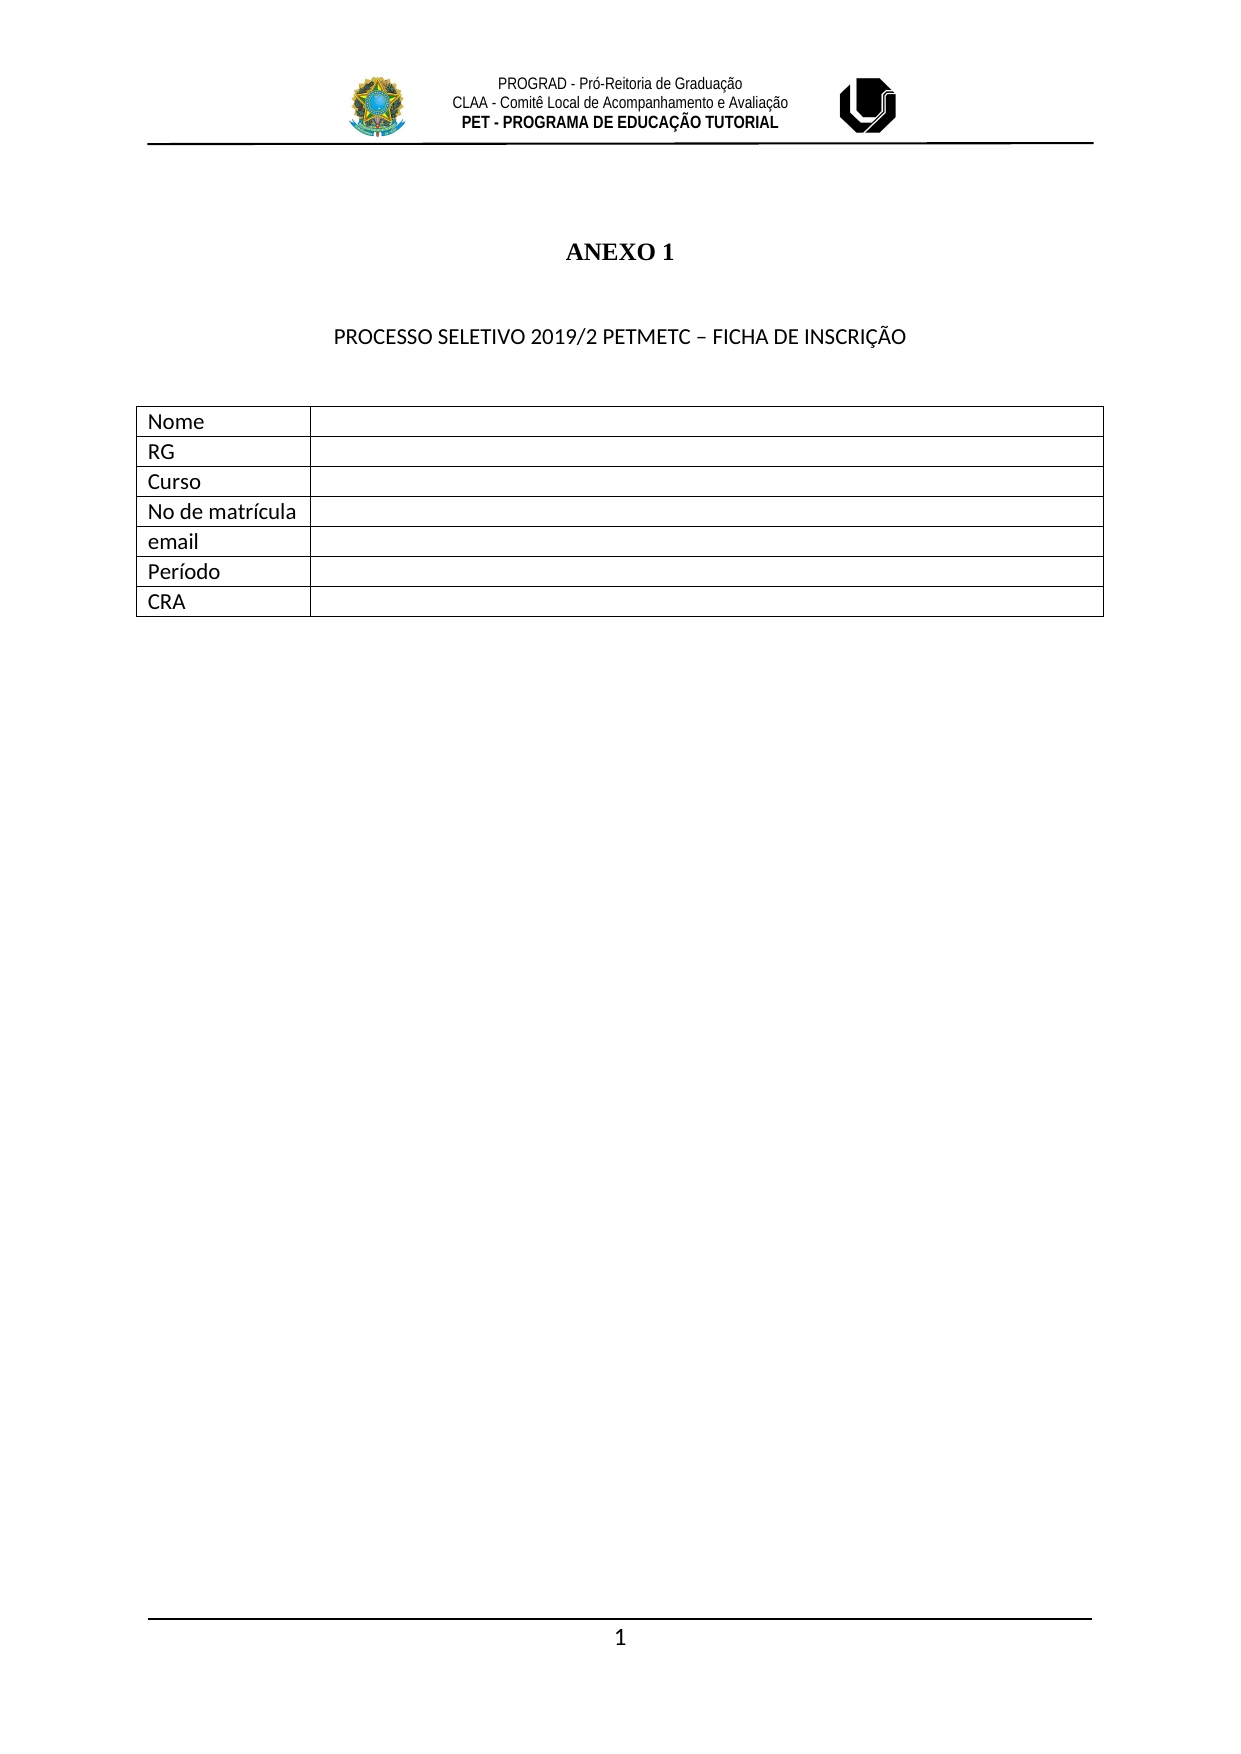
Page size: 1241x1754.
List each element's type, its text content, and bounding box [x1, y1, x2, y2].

table_cell Período [137, 557, 310, 586]
table_cell email [137, 527, 310, 556]
table_cell [311, 557, 1103, 586]
table_cell [311, 587, 1103, 616]
text PROCESSO SELETIVO 2019/2 PETMETC – FICHA DE INSCRIÇÃO [148, 322, 1092, 350]
picture [349, 77, 406, 137]
text ANEXO 1 [148, 237, 1092, 266]
table_header Nome [137, 407, 310, 436]
table_cell CRA [137, 587, 310, 616]
table_cell [311, 497, 1103, 526]
table_header [311, 407, 1103, 436]
table_cell No de matrícula [137, 497, 310, 526]
picture [839, 77, 896, 134]
table_cell RG [137, 437, 310, 466]
table_cell [311, 527, 1103, 556]
table_cell Curso [137, 467, 310, 496]
table_cell [311, 437, 1103, 466]
table_cell [311, 467, 1103, 496]
